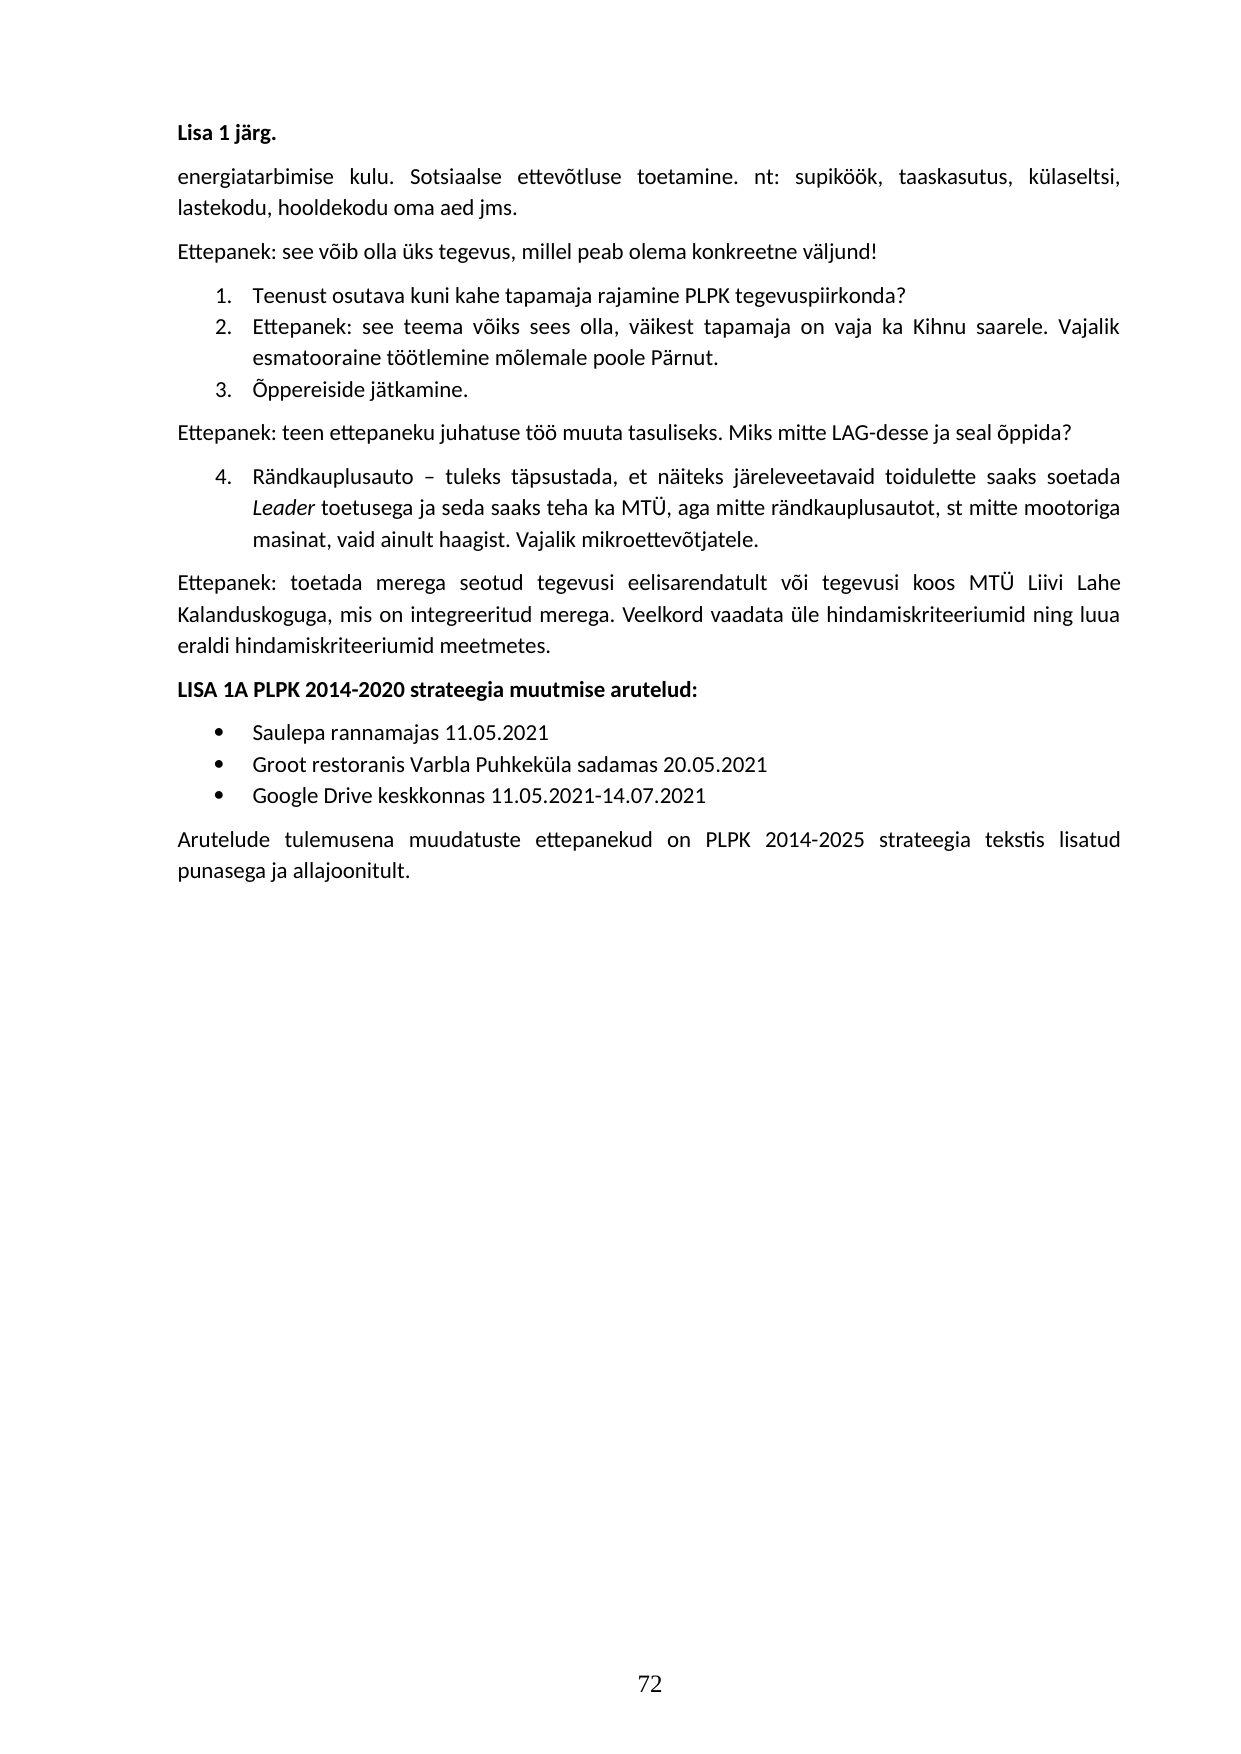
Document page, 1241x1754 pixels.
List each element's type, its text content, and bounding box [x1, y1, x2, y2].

text Ettepanek: see võib olla üks tegevus, millel peab olema konkreetne väljund! [177, 234, 1122, 265]
text Ettepanek: toetada merega seotud tegevusi eelisarendatult või tegevusi koos MTÜ Liivi Lahe Kalanduskoguga, mis on integreeritud merega. Veelkord vaadata üle hindamiskriteeriumid ning luua eraldi hindamiskriteeriumid meetmetes. [177, 565, 1122, 659]
text Lisa 1 järg. [177, 115, 1122, 146]
text energiatarbimise kulu. Sotsiaalse ettevõtluse toetamine. nt: supiköök, taaskasutus, külaseltsi, lastekodu, hooldekodu oma aed jms. [177, 159, 1122, 221]
list Ettepanek: see teema võiks sees olla, väikest tapamaja on vaja ka Kihnu saarele. Vajalik esmatooraine töötlemine mõlemale poole Pärnut. [215, 309, 1122, 371]
list Rändkauplusauto – tuleks täpsustada, et näiteks järeleveetavaid toidulette saaks soetada Leader toetusega ja seda saaks teha ka MTÜ, aga mitte rändkauplusautot, st mitte mootoriga masinat, vaid ainult haagist. Vajalik mikroettevõtjatele. [215, 459, 1122, 553]
list Teenust osutava kuni kahe tapamaja rajamine PLPK tegevuspiirkonda? [215, 278, 1122, 309]
list Õppereiside jätkamine. [215, 371, 1122, 403]
list P sadama [215, 746, 1122, 778]
text . [177, 821, 1122, 884]
text Ettepanek: teen ettepaneku juhatuse töö muuta tasuliseks. Miks mitte LAG-desse ja seal õppida? [177, 415, 1122, 446]
list s 11.05.2021 [215, 715, 1122, 746]
